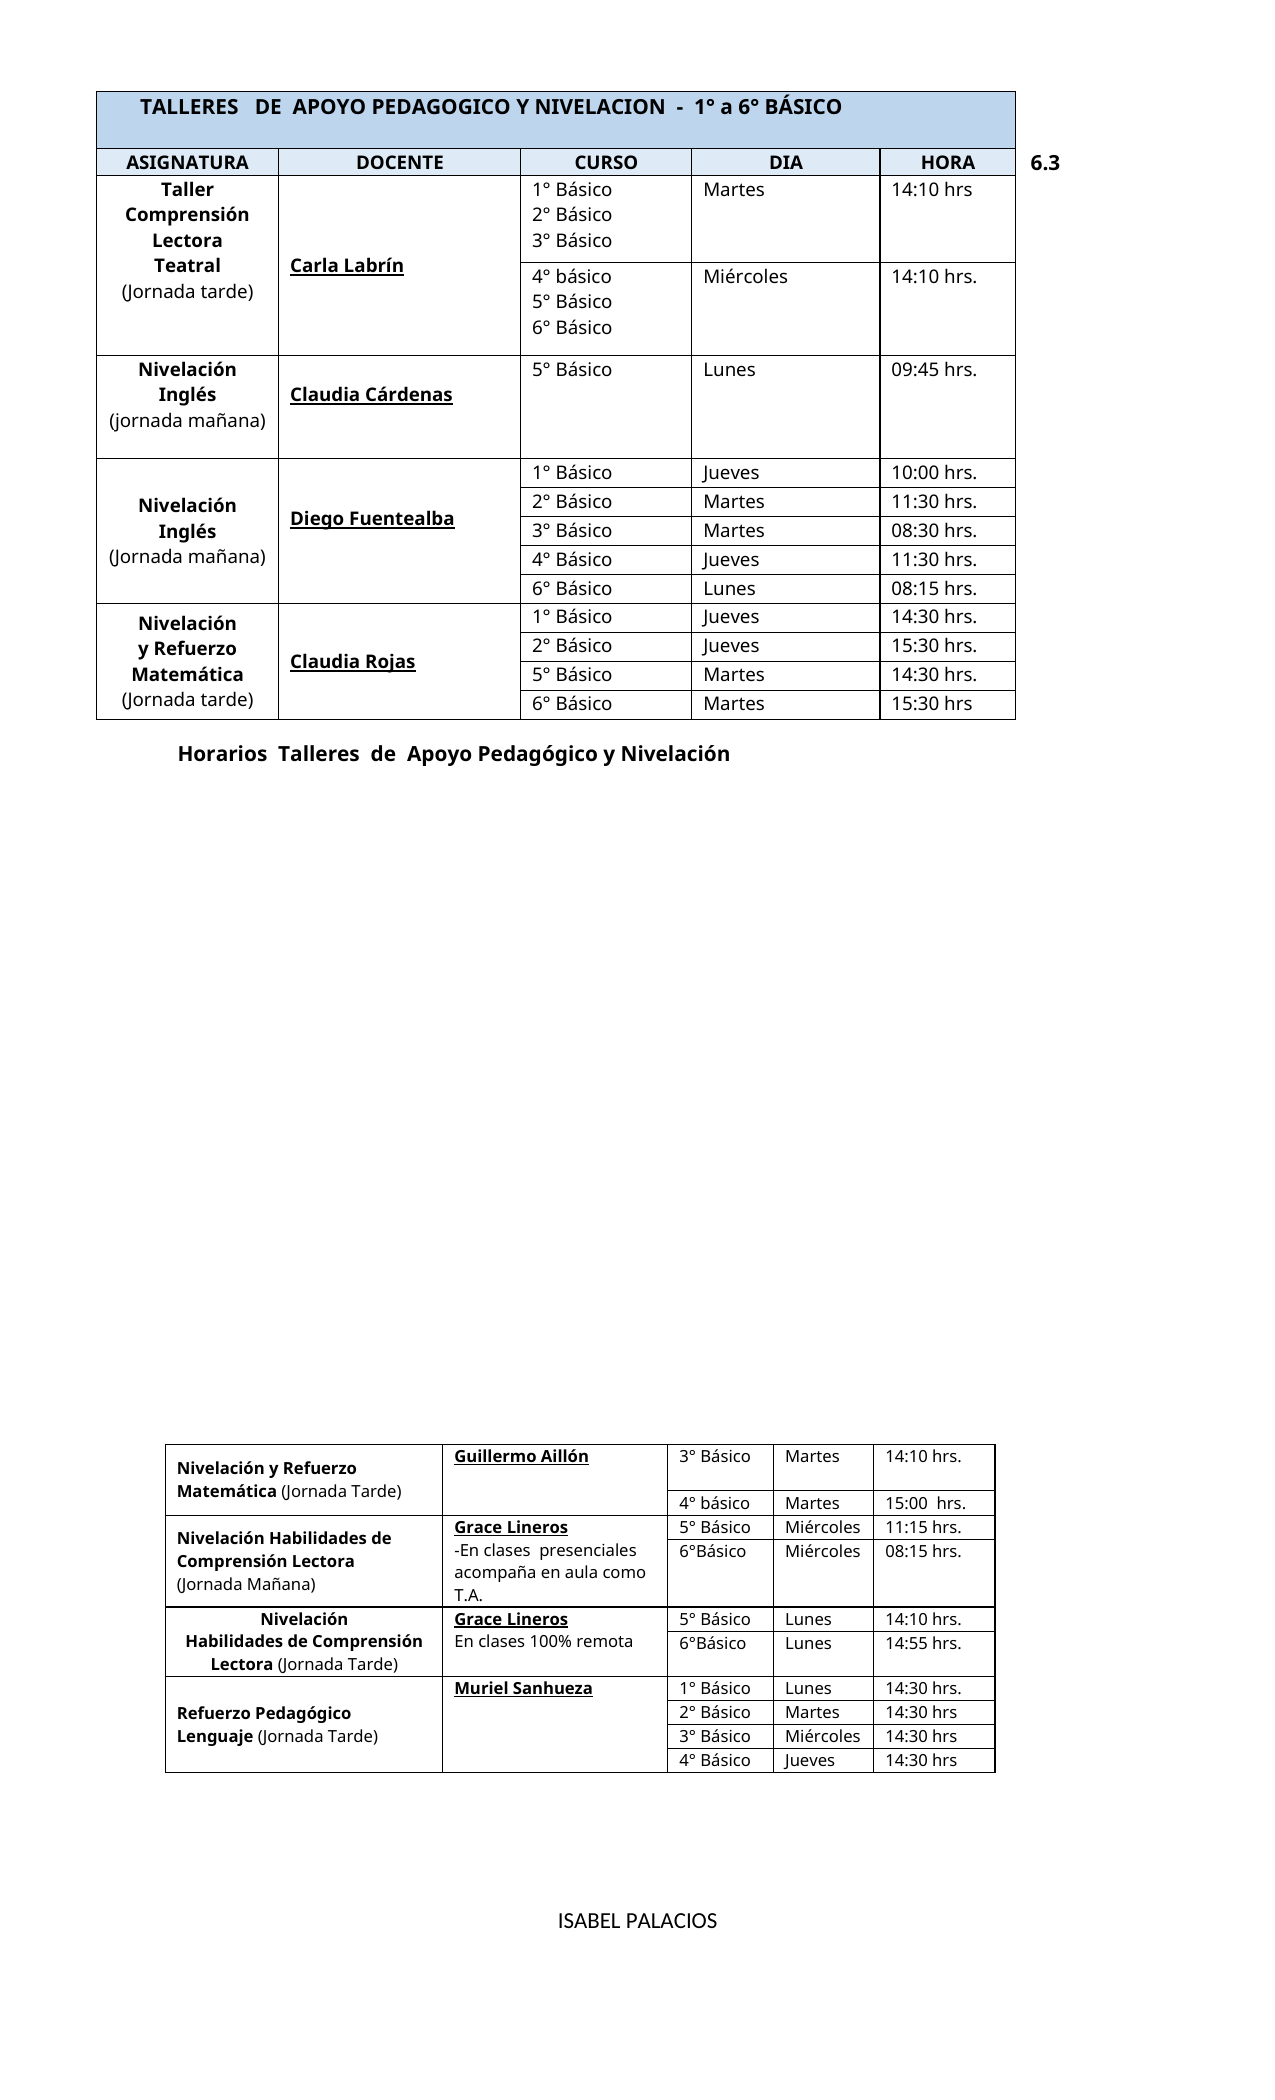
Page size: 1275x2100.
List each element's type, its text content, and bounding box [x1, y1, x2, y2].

table_cell 5° Básico [521, 662, 691, 690]
table_cell Claudia Rojas [279, 604, 520, 719]
table_cell 09:45 hrs. [881, 356, 1015, 458]
table_cell Miércoles [774, 1725, 873, 1748]
table_cell Nivelación Inglés (Jornada mañana) [97, 459, 278, 603]
table_cell Diego Fuentealba [279, 459, 520, 603]
text Horarios Talleres de Apoyo Pedagógico y Nivelación [177, 468, 1098, 768]
table_cell Martes [774, 1491, 873, 1514]
table_cell 14:55 hrs. [874, 1632, 994, 1676]
table_cell Miércoles [774, 1516, 873, 1539]
table_cell Jueves [692, 546, 879, 574]
table_cell 10:00 hrs. [881, 459, 1015, 487]
table_cell CURSO [521, 149, 691, 175]
table_cell 4° Básico [521, 546, 691, 574]
table_cell Claudia Cárdenas [279, 356, 520, 458]
table_cell Miércoles [774, 1540, 873, 1606]
table_cell ASIGNATURA [97, 149, 278, 175]
table_cell Lunes [692, 356, 879, 458]
table_cell Martes [692, 488, 879, 516]
table_cell Lunes [774, 1608, 873, 1631]
table_cell 2° Básico [521, 488, 691, 516]
table_cell 15:30 hrs. [881, 633, 1015, 661]
table_cell 1° Básico 2° Básico 3° Básico [521, 176, 691, 262]
table_cell 14:10 hrs [881, 176, 1015, 262]
table_cell 08:30 hrs. [881, 517, 1015, 545]
table_cell Jueves [692, 604, 879, 632]
table_cell Nivelación Habilidades de Comprensión Lectora (Jornada Tarde) [166, 1608, 442, 1676]
table_cell 14:30 hrs. [881, 662, 1015, 690]
table_cell 15:00 hrs. [874, 1491, 994, 1514]
table_cell 15:30 hrs [881, 691, 1015, 719]
table_cell Taller Comprensión Lectora Teatral (Jornada tarde) [97, 176, 278, 355]
table_cell Nivelación Habilidades de Comprensión Lectora (Jornada Mañana) [166, 1516, 442, 1606]
table_cell 5° Básico [668, 1608, 773, 1631]
table_cell 14:10 hrs. [881, 263, 1015, 355]
table_cell 6°Básico [668, 1540, 773, 1606]
table_cell Martes [692, 662, 879, 690]
table_cell 5° Básico [521, 356, 691, 458]
table_cell Jueves [692, 459, 879, 487]
table_cell 1° Básico [521, 604, 691, 632]
text 6.3 [1016, 148, 1098, 176]
table_cell 3° Básico [668, 1725, 773, 1748]
table_cell 14:30 hrs. [874, 1677, 994, 1700]
table_header Martes [774, 1445, 873, 1490]
table_cell Carla Labrín [279, 176, 520, 355]
table_cell 08:15 hrs. [881, 575, 1015, 603]
table_cell 3° Básico [521, 517, 691, 545]
table_cell 14:30 hrs [874, 1725, 994, 1748]
table_cell 1° Básico [521, 459, 691, 487]
table_cell 5° Básico [668, 1516, 773, 1539]
table_cell Nivelación y Refuerzo Matemática (Jornada tarde) [97, 604, 278, 719]
text ISABEL PALACIOS [177, 1906, 1098, 1934]
table_cell Grace Lineros -En clases presenciales acompaña en aula como T.A. [443, 1516, 667, 1606]
table_cell Martes [692, 517, 879, 545]
table_cell Martes [692, 176, 879, 262]
table_header Nivelación y Refuerzo Matemática (Jornada Tarde) [166, 1445, 442, 1514]
table_cell Grace Lineros En clases 100% remota [443, 1608, 667, 1676]
table_cell 14:30 hrs [874, 1701, 994, 1724]
table_header Guillermo Aillón [443, 1445, 667, 1514]
table_cell 08:15 hrs. [874, 1540, 994, 1606]
table_cell 14:30 hrs. [881, 604, 1015, 632]
table_cell Miércoles [692, 263, 879, 355]
table_cell 6° Básico [521, 575, 691, 603]
table_header 3° Básico [668, 1445, 773, 1490]
table_cell 4° básico [668, 1491, 773, 1514]
table_cell 2° Básico [521, 633, 691, 661]
table_cell Refuerzo Pedagógico Lenguaje (Jornada Tarde) [166, 1677, 442, 1772]
table_cell Lunes [774, 1677, 873, 1700]
table_cell 1° Básico [668, 1677, 773, 1700]
table_cell 11:30 hrs. [881, 488, 1015, 516]
table_cell HORA [881, 149, 1015, 175]
table_cell Martes [774, 1701, 873, 1724]
table_header 14:10 hrs. [874, 1445, 994, 1490]
table_cell 6°Básico [668, 1632, 773, 1676]
table_cell Lunes [692, 575, 879, 603]
table_cell 4° Básico [668, 1749, 773, 1772]
table_cell Martes [692, 691, 879, 719]
table_cell 2° Básico [668, 1701, 773, 1724]
table_cell Jueves [774, 1749, 873, 1772]
table_cell Lunes [774, 1632, 873, 1676]
table_cell 14:10 hrs. [874, 1608, 994, 1631]
table_cell Nivelación Inglés (jornada mañana) [97, 356, 278, 458]
table_cell DOCENTE [279, 149, 520, 175]
table_cell 11:30 hrs. [881, 546, 1015, 574]
table_cell 11:15 hrs. [874, 1516, 994, 1539]
table_cell 14:30 hrs [874, 1749, 994, 1772]
table_cell 6° Básico [521, 691, 691, 719]
table_cell DIA [692, 149, 879, 175]
table_cell Muriel Sanhueza [443, 1677, 667, 1772]
table_cell Jueves [692, 633, 879, 661]
table_header TALLERES DE APOYO PEDAGOGICO Y NIVELACION - 1° a 6° BÁSICO [97, 92, 1015, 148]
table_cell 4° básico 5° Básico 6° Básico [521, 263, 691, 355]
